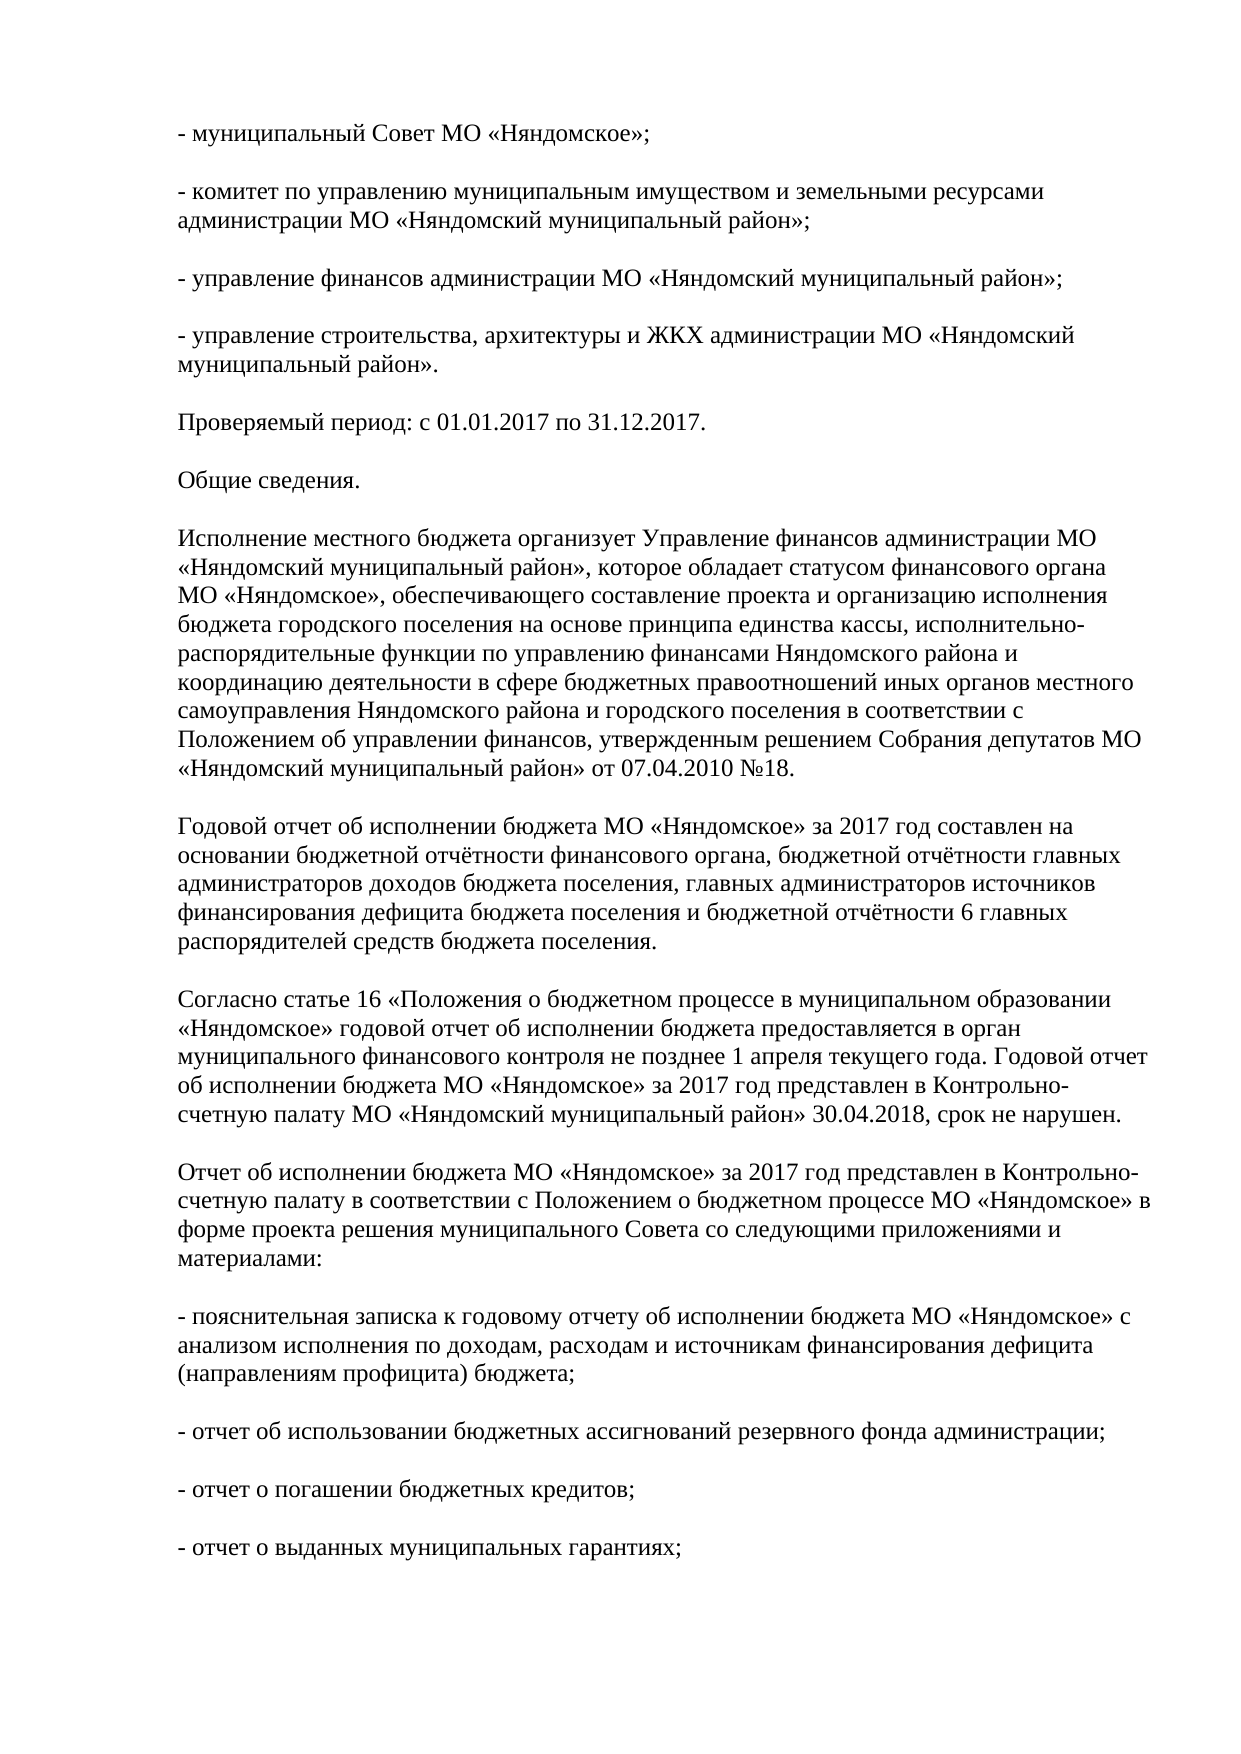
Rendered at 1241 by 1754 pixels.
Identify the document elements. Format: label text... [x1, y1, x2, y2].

text - пояснительная записка к годовому отчету об исполнении бюджета МО «Няндомское» с анализом исполнения по доходам, расходам и источникам финансирования дефицита (направлениям профицита) бюджета; [177, 1301, 1152, 1387]
text Отчет об исполнении бюджета МО «Няндомское» за 2017 год представлен в Контрольно-счетную палату в соответствии с Положением о бюджетном процессе МО «Няндомское» в форме проекта решения муниципального Совета со следующими приложениями и материалами: [177, 1157, 1152, 1272]
text - отчет об использовании бюджетных ассигнований резервного фонда администрации; [177, 1416, 1152, 1445]
text - отчет о погашении бюджетных кредитов; [177, 1474, 1152, 1503]
text - управление строительства, архитектуры и ЖКХ администрации МО «Няндомский муниципальный район». [177, 321, 1152, 378]
text - муниципальный Совет МО «Няндомское»; [177, 118, 1152, 147]
text Исполнение местного бюджета организует Управление финансов администрации МО «Няндомский муниципальный район», которое обладает статусом финансового органа МО «Няндомское», обеспечивающего составление проекта и организацию исполнения бюджета городского поселения на основе принципа единства кассы, исполнительно-распорядительные функции по управлению финансами Няндомского района и координацию деятельности в сфере бюджетных правоотношений иных органов местного самоуправления Няндомского района и городского поселения в соответствии с Положением об управлении финансов, утвержденным решением Собрания депутатов МО «Няндомский муниципальный район» от 07.04.2010 №18. [177, 523, 1152, 782]
text Годовой отчет об исполнении бюджета МО «Няндомское» за 2017 год составлен на основании бюджетной отчётности финансового органа, бюджетной отчётности главных администраторов доходов бюджета поселения, главных администраторов источников финансирования дефицита бюджета поселения и бюджетной отчётности 6 главных распорядителей средств бюджета поселения. [177, 811, 1152, 955]
text - управление финансов администрации МО «Няндомский муниципальный район»; [177, 263, 1152, 291]
text - отчет о выданных муниципальных гарантиях; [177, 1532, 1152, 1561]
text Проверяемый период: с 01.01.2017 по 31.12.2017. [177, 407, 1152, 436]
text - комитет по управлению муниципальным имуществом и земельными ресурсами администрации МО «Няндомский муниципальный район»; [177, 176, 1152, 233]
text Общие сведения. [177, 465, 1152, 494]
text Согласно статье 16 «Положения о бюджетном процессе в муниципальном образовании «Няндомское» годовой отчет об исполнении бюджета предоставляется в орган муниципального финансового контроля не позднее 1 апреля текущего года. Годовой отчет об исполнении бюджета МО «Няндомское» за 2017 год представлен в Контрольно-счетную палату МО «Няндомский муниципальный район» 30.04.2018, срок не нарушен. [177, 984, 1152, 1128]
